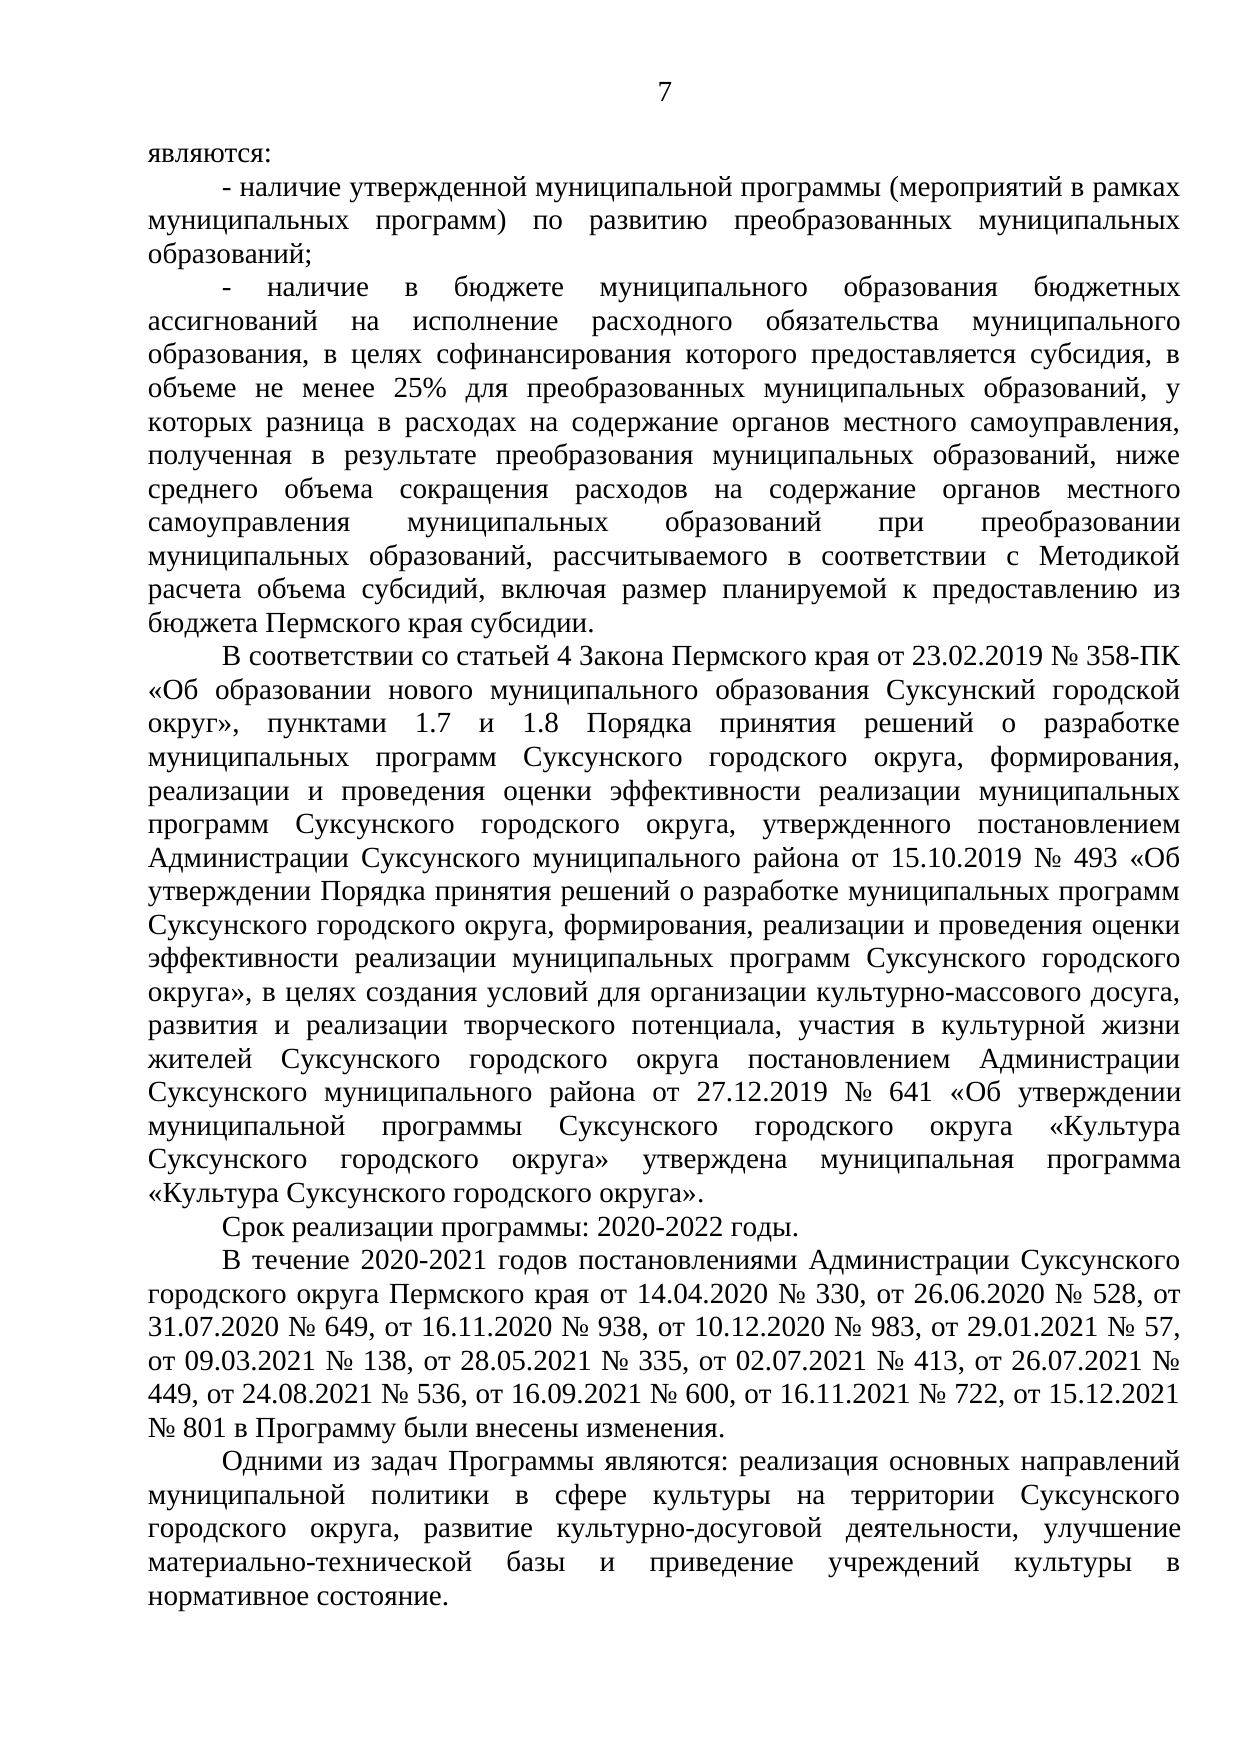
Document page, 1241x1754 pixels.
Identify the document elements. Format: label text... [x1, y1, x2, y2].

text - наличие в бюджете муниципального образования бюджетных ассигнований на исполнение расходного обязательства муниципального образования, в целях софинансирования которого предоставляется субсидия, в объеме не менее 25% для преобразованных муниципальных образований, у которых разница в расходах на содержание органов местного самоуправления, полученная в результате преобразования муниципальных образований, ниже среднего объема сокращения расходов на содержание органов местного самоуправления муниципальных образований при преобразовании муниципальных образований, рассчитываемого в соответствии с Методикой расчета объема субсидий, включая размер планируемой к предоставлению из бюджета Пермского края субсидии. [148, 269, 1181, 638]
text Срок реализации программы: 2020-2022 годы. [148, 1209, 1181, 1242]
text Одними из задач Программы являются: реализация основных направлений муниципальной политики в сфере культуры на территории Суксунского городского округа, развитие культурно-досуговой деятельности, улучшение материально-технической базы и приведение учреждений культуры в нормативное состояние. [148, 1443, 1181, 1611]
text - наличие утвержденной муниципальной программы (мероприятий в рамках муниципальных программ) по развитию преобразованных муниципальных образований; [148, 169, 1181, 269]
text В течение 2020-2021 годов постановлениями Администрации Суксунского городского округа Пермского края от 14.04.2020 № 330, от 26.06.2020 № 528, от 31.07.2020 № 649, от 16.11.2020 № 938, от 10.12.2020 № 983, от 29.01.2021 № 57, от 09.03.2021 № 138, от 28.05.2021 № 335, от 02.07.2021 № 413, от 26.07.2021 № 449, от 24.08.2021 № 536, от 16.09.2021 № 600, от 16.11.2021 № 722, от 15.12.2021 № 801 в Программу были внесены изменения. [148, 1242, 1181, 1443]
text В соответствии со статьей 4 Закона Пермского края от 23.02.2019 № 358-ПК «Об образовании нового муниципального образования Суксунский городской округ», пунктами 1.7 и 1.8 Порядка принятия решений о разработке муниципальных программ Суксунского городского округа, формирования, реализации и проведения оценки эффективности реализации муниципальных программ Суксунского городского округа, утвержденного постановлением Администрации Суксунского муниципального района от 15.10.2019 № 493 «Об утверждении Порядка принятия решений о разработке муниципальных программ Суксунского городского округа, формирования, реализации и проведения оценки эффективности реализации муниципальных программ Суксунского городского округа», в целях создания условий для организации культурно-массового досуга, развития и реализации творческого потенциала, участия в культурной жизни жителей Суксунского городского округа постановлением Администрации Суксунского муниципального района от 27.12.2019 № 641 «Об утверждении муниципальной программы Суксунского городского округа «Культура Суксунского городского округа» утверждена муниципальная программа «Культура Суксунского городского округа». [148, 638, 1181, 1209]
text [148, 135, 1181, 169]
